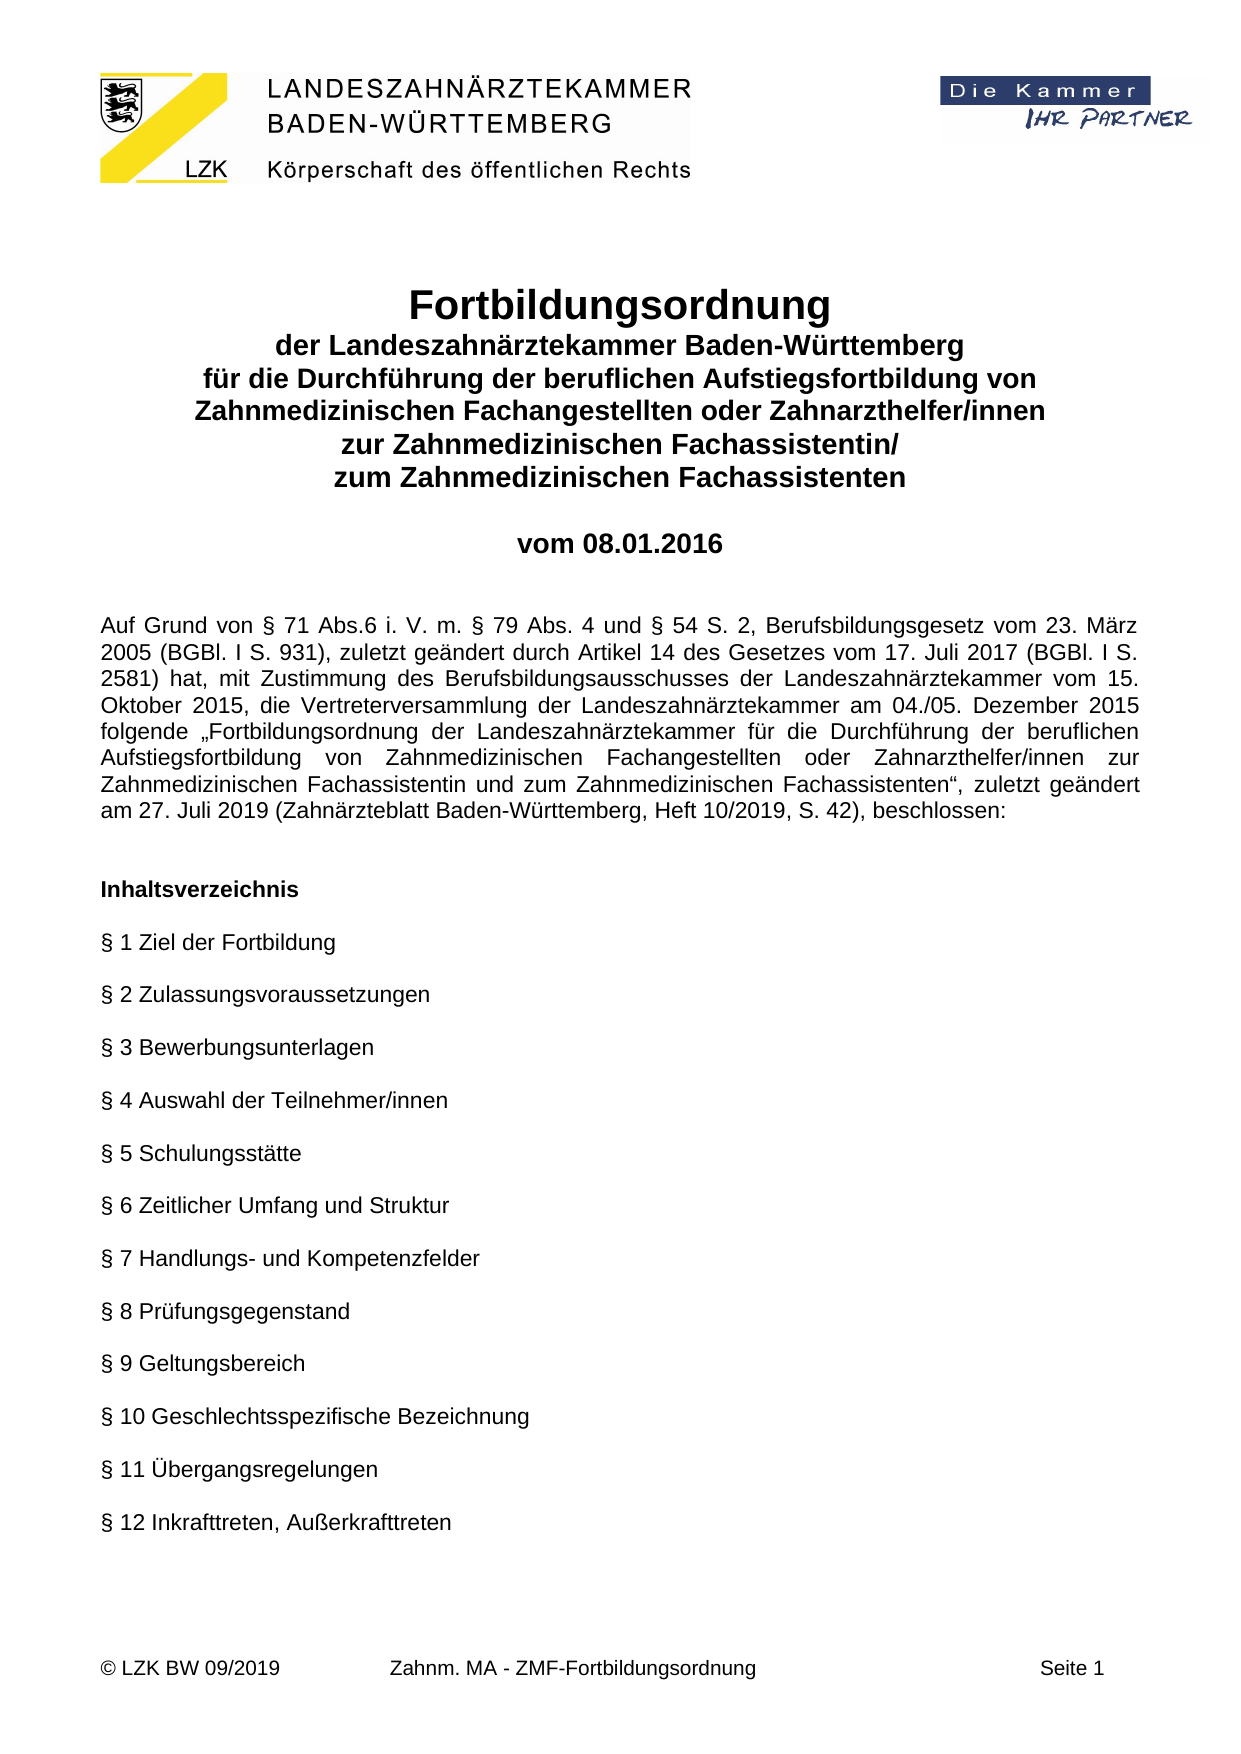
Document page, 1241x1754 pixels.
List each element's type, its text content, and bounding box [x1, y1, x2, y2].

text § 9 Geltungsbereich [100, 1350, 1140, 1377]
text § 8 Prüfungsgegenstand [100, 1298, 1140, 1324]
text § 7 Handlungs- und Kompetenzfelder [100, 1245, 1140, 1271]
text Auf Grund von § 71 Abs.6 i. V. m. § 79 Abs. 4 und § 54 S. 2, Berufsbildungsgesetz vom 23. März 2005 (BGBl. I S. 931), zuletzt geändert durch Artikel 14 des Gesetzes vom 17. Juli 2017 (BGBl. I S. 2581) hat, mit Zustimmung des Berufsbildungsausschusses der Landeszahnärztekammer vom 15. Oktober 2015, die Vertreterversammlung der Landeszahnärztekammer am 04./05. Dezember 2015 folgende „Fortbildungsordnung der Landeszahnärztekammer für die Durchführung der beruflichen Aufstiegsfortbildung von Zahnmedizinischen Fachangestellten oder Zahnarzthelfer/innen zur Zahnmedizinischen Fachassistentin und zum Zahnmedizinischen Fachassistenten“, zuletzt geändert am 27. Juli 2019 (Zahnärzteblatt Baden-Württemberg, Heft 10/2019, S. 42), beschlossen: [100, 612, 1140, 823]
text § 1 Ziel der Fortbildung [100, 929, 1140, 955]
text § 2 Zulassungsvoraussetzungen [100, 981, 1140, 1008]
text § 12 Inkrafttreten, Außerkrafttreten [100, 1508, 1140, 1535]
title Fortbildungsordnung [100, 281, 1140, 328]
text § 10 Geschlechtsspezifische Bezeichnung [100, 1403, 1140, 1429]
picture [100, 73, 691, 183]
text vom 08.01.2016 [100, 527, 1140, 560]
text § 11 Übergangsregelungen [100, 1456, 1140, 1482]
text Zahnmedizinischen Fachangestellten oder Zahnarzthelfer/innen [100, 394, 1140, 427]
text § 3 Bewerbungsunterlagen [100, 1034, 1140, 1061]
text § 4 Auswahl der Teilnehmer/innen [100, 1087, 1140, 1113]
text zum Zahnmedizinischen Fachassistenten [100, 460, 1140, 494]
text Inhaltsverzeichnis [100, 876, 1140, 902]
text der Landeszahnärztekammer Baden-Württemberg [100, 328, 1140, 362]
text für die Durchführung der beruflichen Aufstiegsfortbildung von [100, 362, 1140, 394]
picture [940, 76, 1213, 143]
text § 5 Schulungsstätte [100, 1139, 1140, 1166]
text zur Zahnmedizinischen Fachassistentin/ [100, 427, 1140, 460]
text § 6 Zeitlicher Umfang und Struktur [100, 1192, 1140, 1219]
